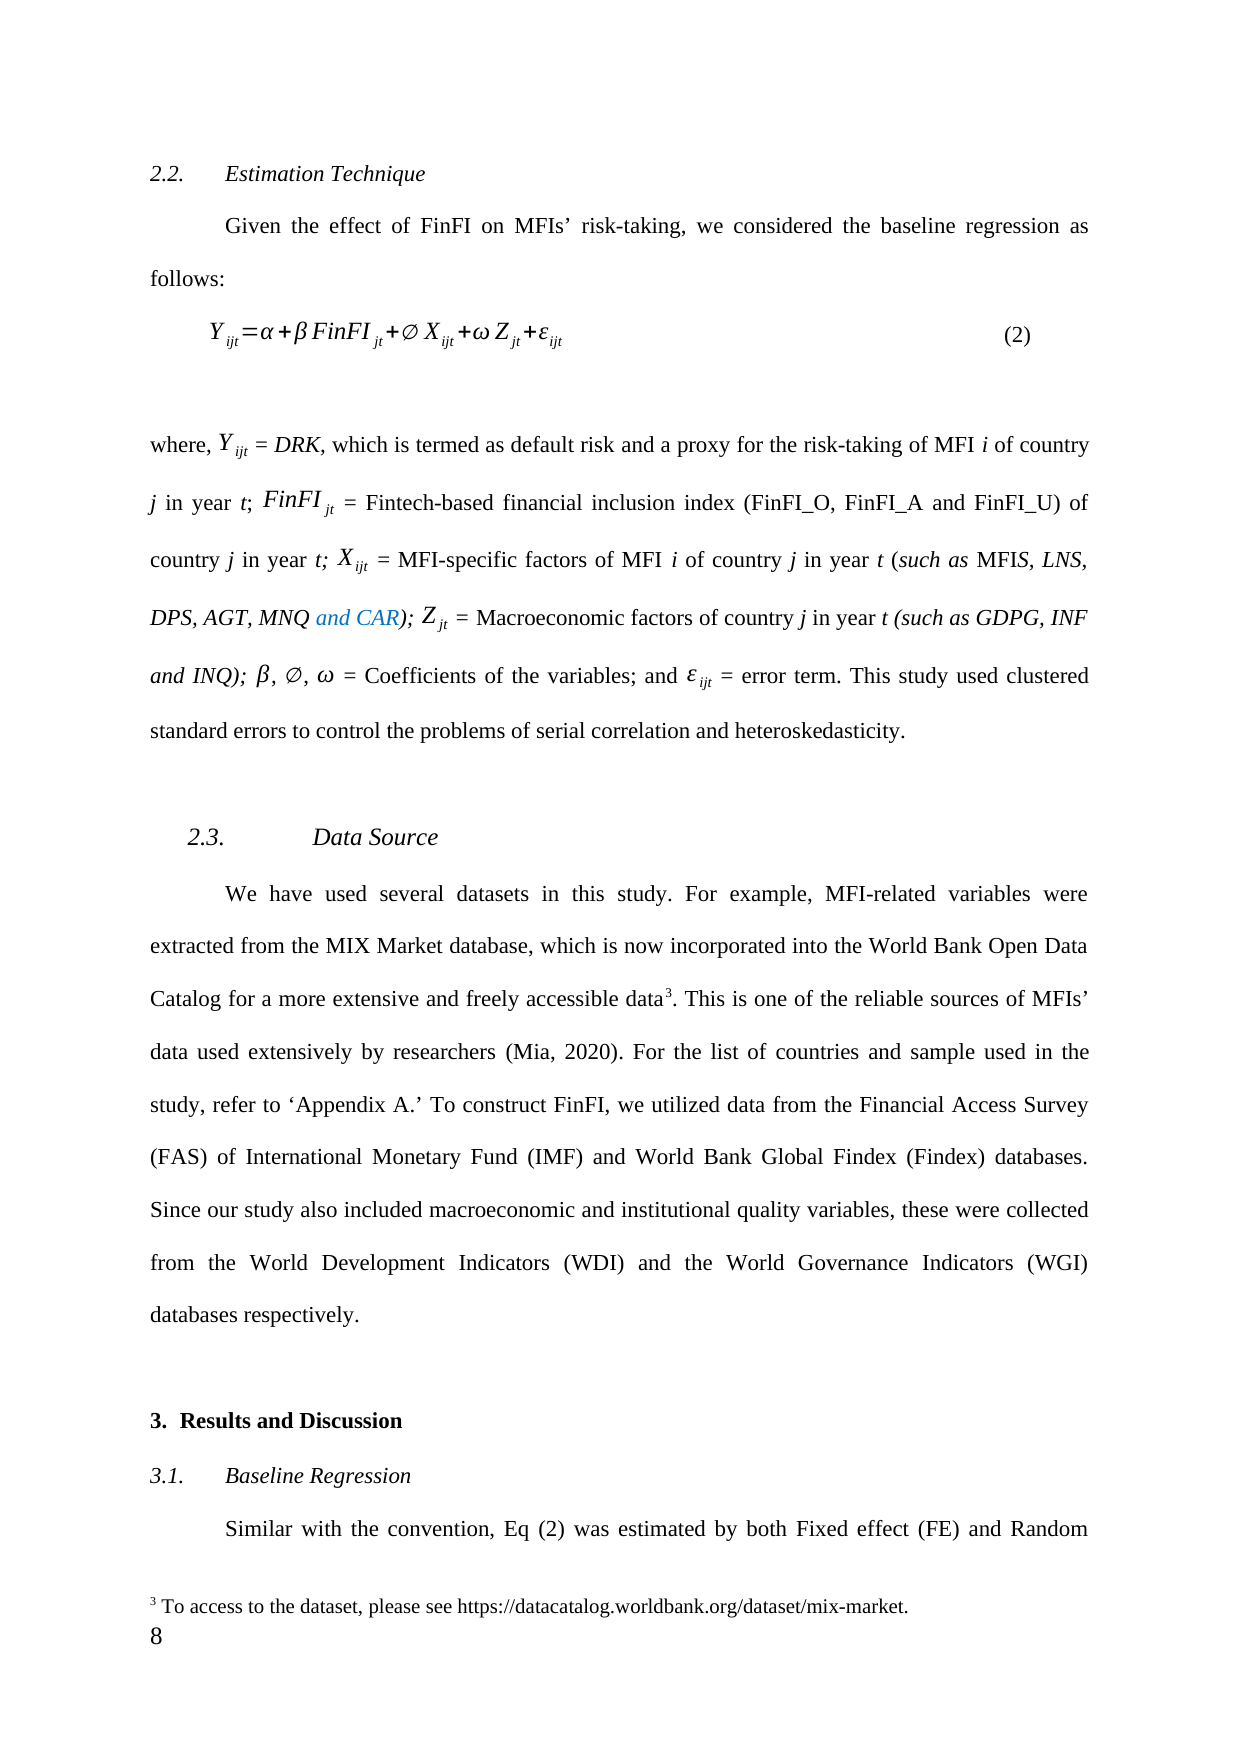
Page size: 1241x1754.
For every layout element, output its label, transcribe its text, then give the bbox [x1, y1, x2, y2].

text (2) [150, 318, 1090, 349]
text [150, 1515, 1090, 1541]
list Data Source [187, 822, 1090, 851]
list Results and Discussion [150, 1407, 1090, 1433]
text where, = DRK, which is termed as default risk and a proxy for the risk-taking of MFI i of country j in year t; = Fintech-based financial inclusion index (FinFI_O, FinFI_A and FinFI_U) of country j in year t; = MFI-specific factors of MFI i of country j in year t (such as MFIS, LNS, DPS, AGT, MNQ and CAR); = Macroeconomic factors of country j in year t (such as GDPG, INF and INQ); , , = Coefficients of the variables; and = error term. This study used clustered standard errors to control the problems of serial correlation and heteroskedasticity. [150, 428, 1090, 743]
list Baseline Regression [150, 1462, 1090, 1488]
text We have used several datasets in this study. For example, MFI-related variables were extracted from the MIX Market database, which is now incorporated into the World Bank Open Data Catalog for a more extensive and freely accessible data. This is one of the reliable sources of MFIs’ data used extensively by researchers (Mia, 2020). For the list of countries and sample used in the study, refer to ‘Appendix A.’ To construct FinFI, we utilized data from the Financial Access Survey (FAS) of International Monetary Fund (IMF) and World Bank Global Findex (Findex) databases. Since our study also included macroeconomic and institutional quality variables, these were collected from the World Development Indicators (WDI) and the World Governance Indicators (WGI) databases respectively. [150, 880, 1090, 1328]
list Estimation Technique [150, 160, 1090, 186]
text Given the effect of FinFI on MFIs’ risk-taking, we considered the baseline regression as follows: [150, 213, 1090, 292]
